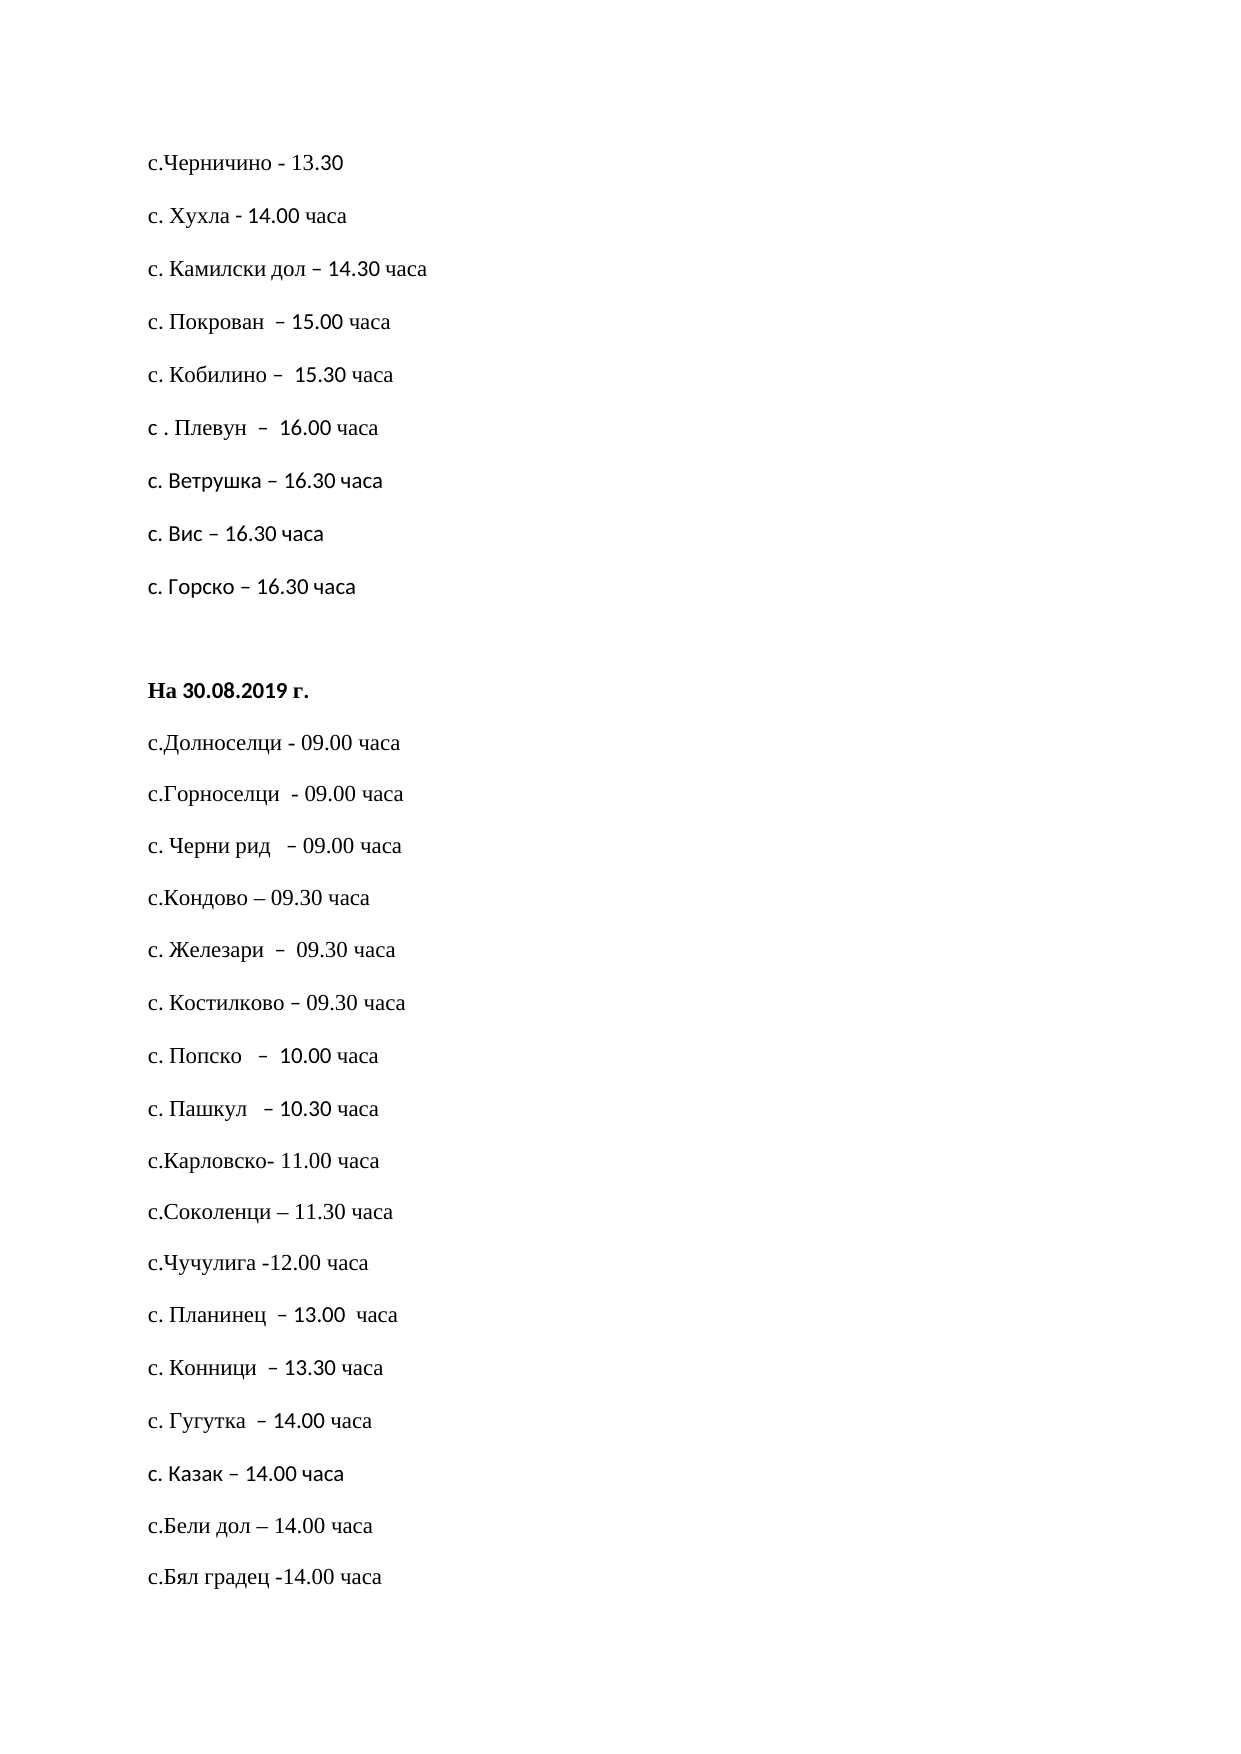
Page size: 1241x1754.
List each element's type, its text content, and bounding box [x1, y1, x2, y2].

text с. Гугутка – 14.00 часа [148, 1406, 1092, 1434]
text с.Бели дол – 14.00 часа [148, 1512, 1092, 1539]
text с.Кондово – 09.30 часа [148, 884, 1092, 910]
text с. Покрован – 15.00 часа [148, 307, 1092, 335]
text с. Хухла - 14.00 часа [148, 201, 1092, 229]
text с. Казак – 14.00 часа [148, 1459, 1092, 1487]
text с. Попско – 10.00 часа [148, 1041, 1092, 1069]
text с.Соколенци – 11.30 часа [148, 1198, 1092, 1224]
text с.Долноселци - 09.00 часа [148, 729, 1092, 755]
text с. Железари – 09.30 часа [148, 935, 1092, 963]
text с. Планинец – 13.00 часа [148, 1300, 1092, 1328]
text с.Горноселци - 09.00 часа [148, 780, 1092, 806]
text с. Камилски дол – 14.30 часа [148, 254, 1092, 282]
text с. Костилково – 09.30 часа [148, 988, 1092, 1016]
text с. Пашкул – 10.30 часа [148, 1094, 1092, 1122]
text с. Черни рид – 09.00 часа [148, 831, 1092, 859]
text с. Кобилино – 15.30 часа [148, 360, 1092, 388]
text с . Плевун – 16.00 часа [148, 413, 1092, 441]
text с. Горско – 16.30 часа [148, 572, 1092, 600]
text с.Бял градец -14.00 часа [148, 1563, 1092, 1590]
text с. Ветрушка – 16.30 часа [148, 466, 1092, 494]
text На 30.08.2019 г. [148, 676, 1092, 704]
text с. Вис – 16.30 часа [148, 519, 1092, 547]
text с.Чучулига -12.00 часа [148, 1249, 1092, 1276]
text с.Карловско- 11.00 часа [148, 1147, 1092, 1173]
text с. Конници – 13.30 часа [148, 1353, 1092, 1381]
text с.Черничино - 13.30 [148, 148, 1092, 176]
